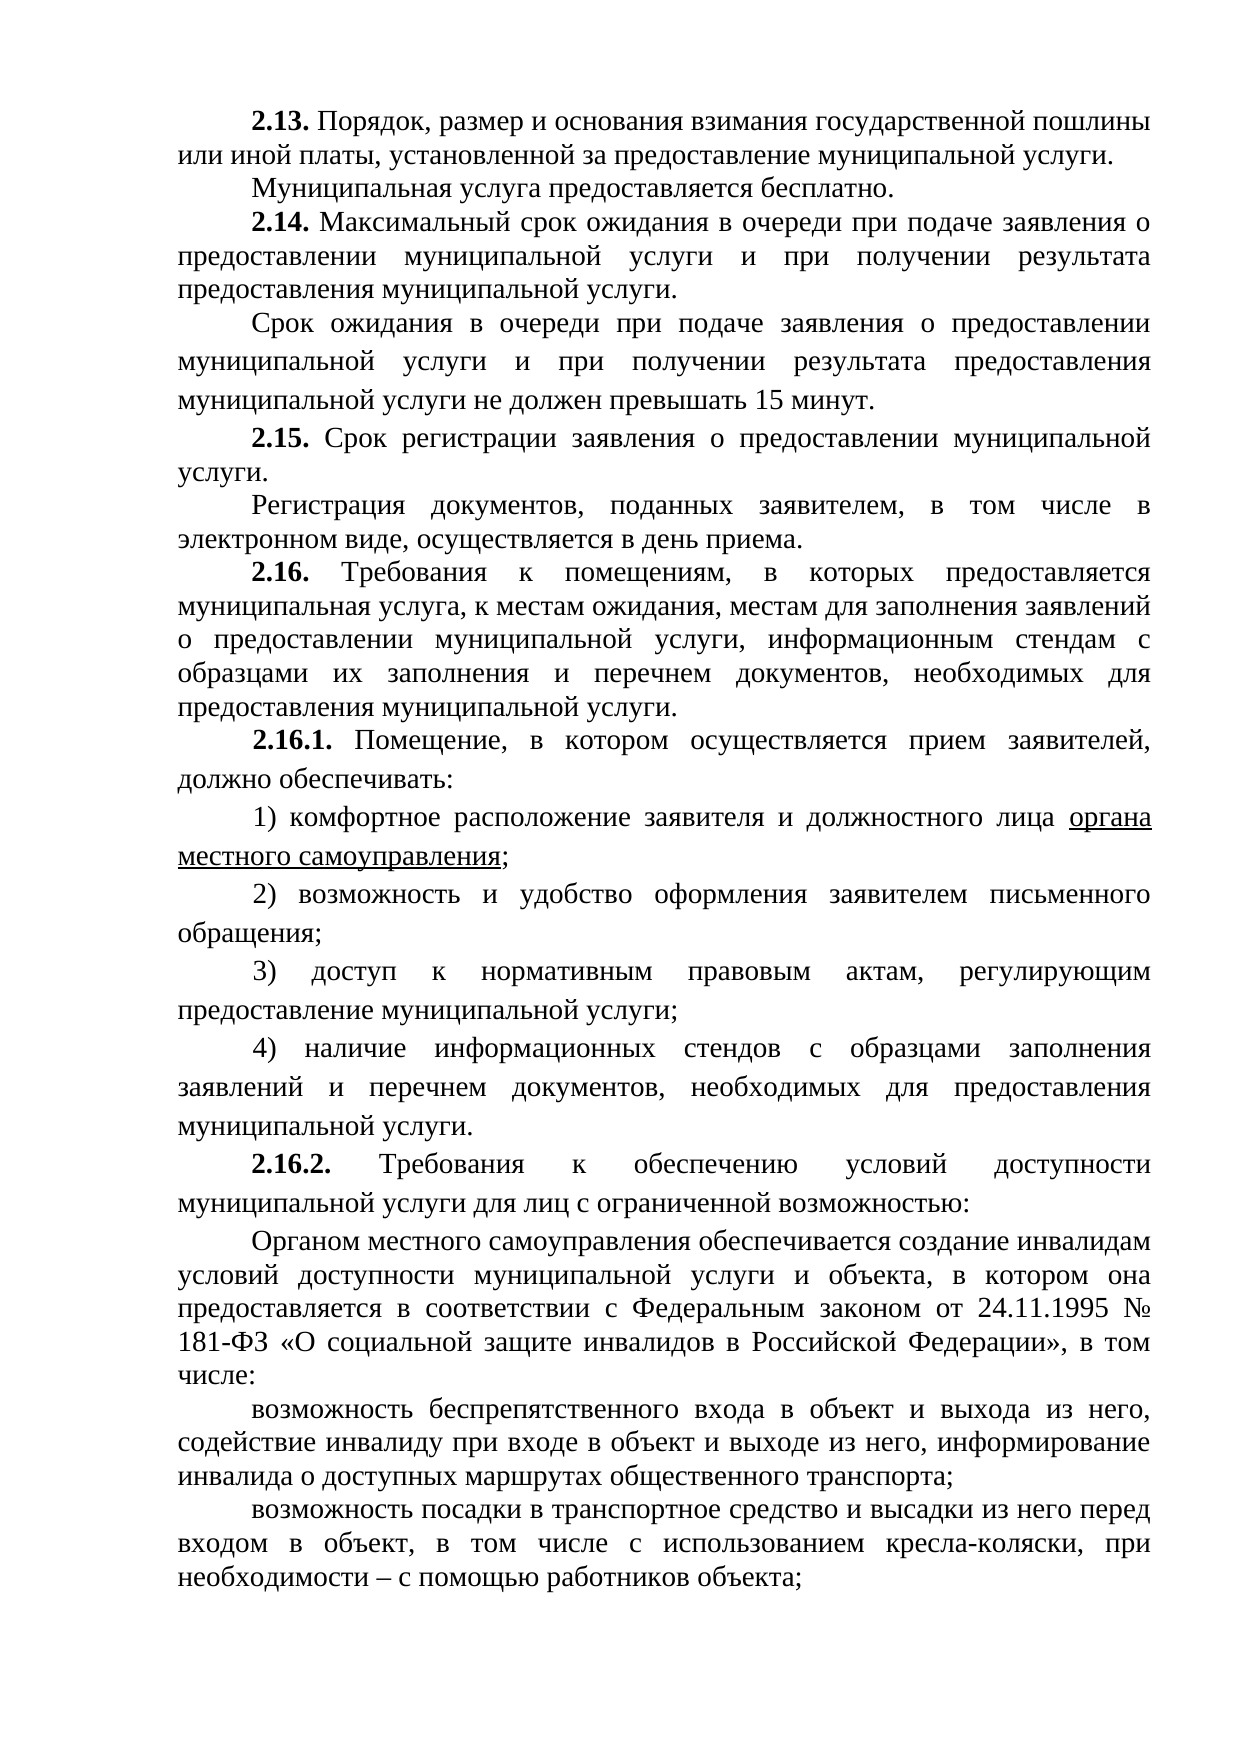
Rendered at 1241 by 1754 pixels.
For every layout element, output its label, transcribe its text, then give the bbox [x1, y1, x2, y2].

text Регистрация документов, поданных заявителем, в том числе в электронном виде, осуществляется в день приема. [177, 487, 1152, 554]
text 2.16.2. Требования к обеспечению условий доступности муниципальной услуги для лиц с ограниченной возможностью: [177, 1146, 1152, 1218]
text 3) доступ к нормативным правовым актам, регулирующим предоставление муниципальной услуги; [177, 953, 1152, 1026]
text 2.14. Максимальный срок ожидания в очереди при подаче заявления о предоставлении муниципальной услуги и при получении результата предоставления муниципальной услуги. [177, 204, 1152, 305]
text 2.16. Требования к помещениям, в которых предоставляется муниципальная услуга, к местам ожидания, местам для заполнения заявлений о предоставлении муниципальной услуги, информационным стендам с образцами их заполнения и перечнем документов, необходимых для предоставления муниципальной услуги. [177, 554, 1152, 722]
text 2.16.1. Помещение, в котором осуществляется прием заявителей, должно обеспечивать: [177, 722, 1152, 794]
text 4) наличие информационных стендов с образцами заполнения заявлений и перечнем документов, необходимых для предоставления муниципальной услуги. [177, 1031, 1152, 1141]
text Муниципальная услуга предоставляется бесплатно. [177, 171, 1152, 204]
text возможность беспрепятственного входа в объект и выхода из него, содействие инвалиду при входе в объект и выходе из него, информирование инвалида о доступных маршрутах общественного транспорта; [177, 1391, 1152, 1492]
text Срок ожидания в очереди при подаче заявления о предоставлении муниципальной услуги и при получении результата предоставления муниципальной услуги не должен превышать 15 минут. [177, 305, 1152, 415]
text Органом местного самоуправления обеспечивается создание инвалидам условий доступности муниципальной услуги и объекта, в котором она предоставляется в соответствии с Федеральным законом от 24.11.1995 № 181-ФЗ «О социальной защите инвалидов в Российской Федерации», в том числе: [177, 1223, 1152, 1391]
text 1) комфортное расположение заявителя и должностного лица органа местного самоуправления; [177, 799, 1152, 871]
text 2) возможность и удобство оформления заявителем письменного обращения; [177, 876, 1152, 948]
text 2.13. Порядок, размер и основания взимания государственной пошлины или иной платы, установленной за предоставление муниципальной услуги. [177, 103, 1152, 171]
text 2.15. Срок регистрации заявления о предоставлении муниципальной услуги. [177, 420, 1152, 487]
text возможность посадки в транспортное средство и высадки из него перед входом в объект, в том числе с использованием кресла-коляски, при необходимости – с помощью работников объекта; [177, 1492, 1152, 1592]
